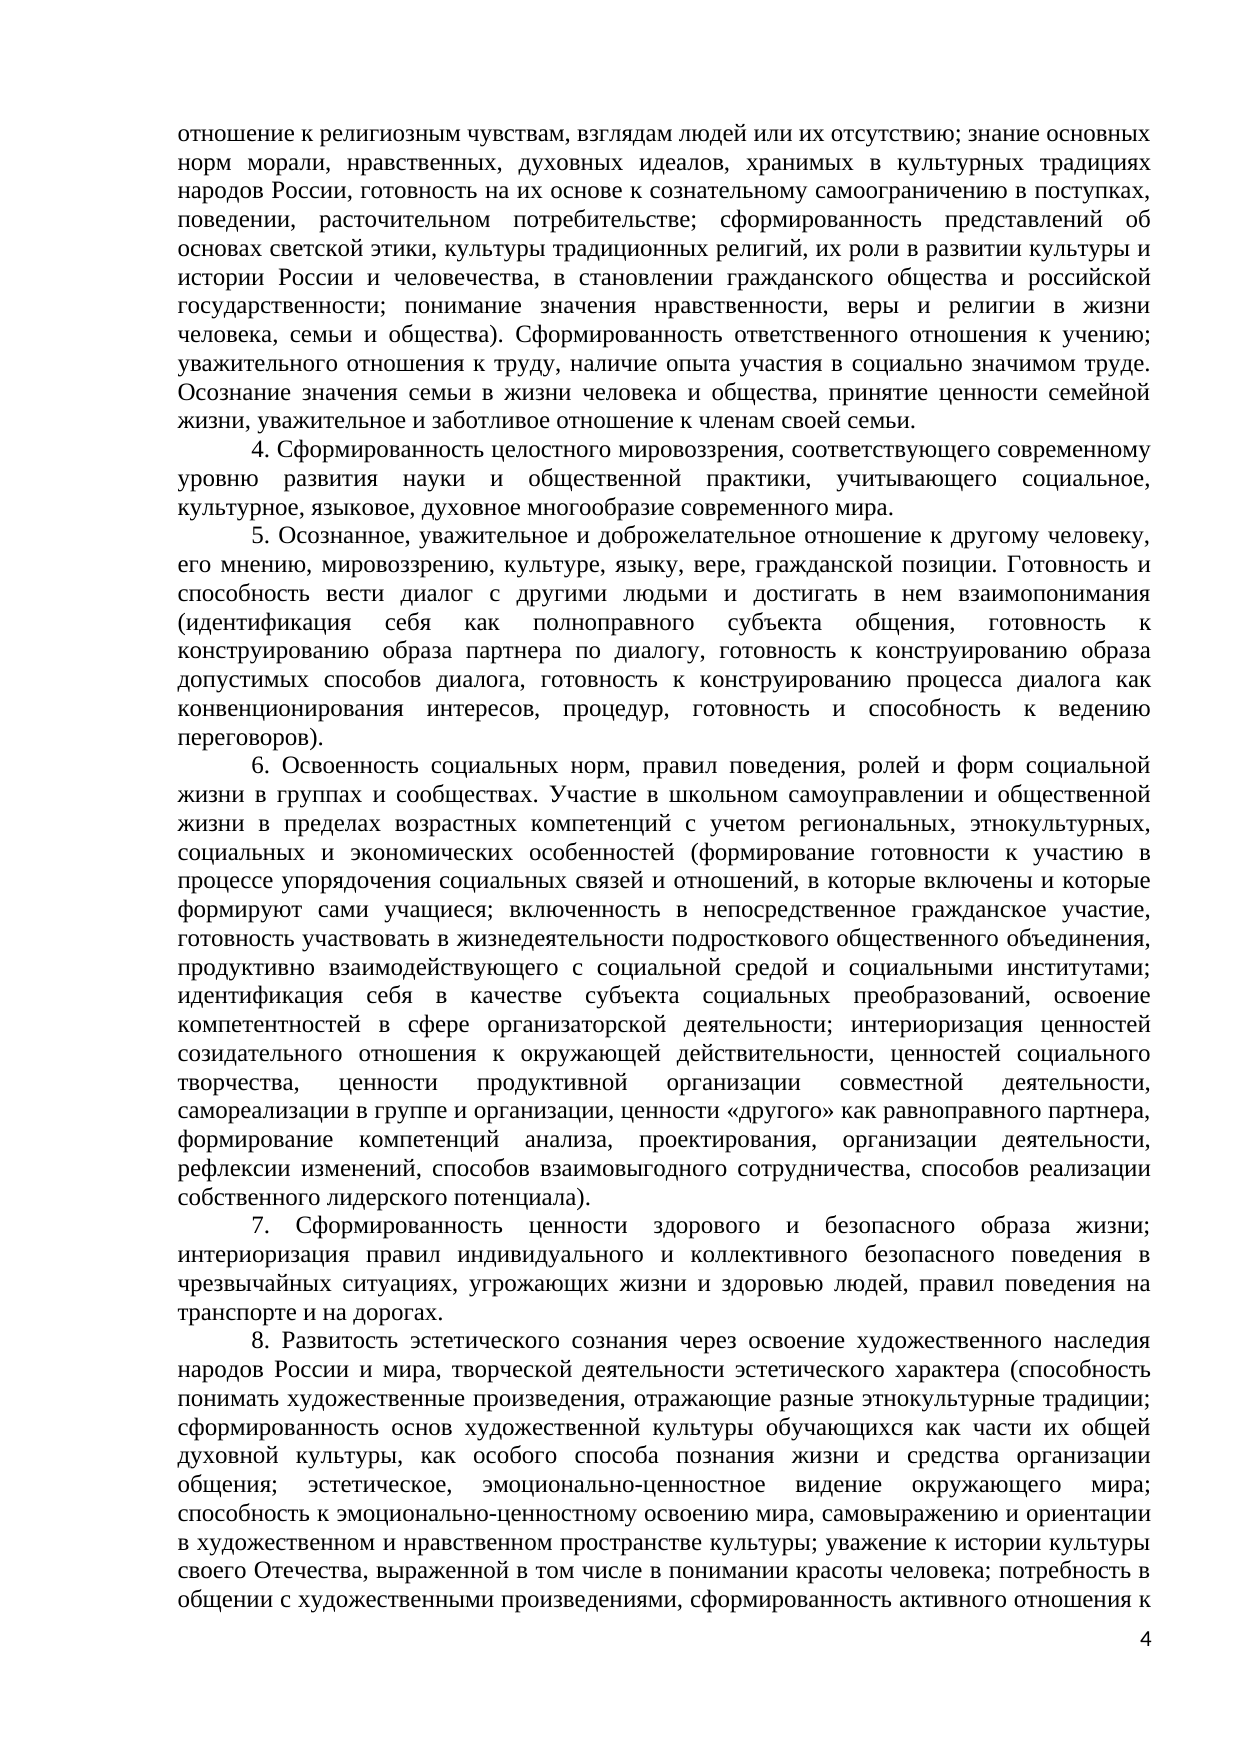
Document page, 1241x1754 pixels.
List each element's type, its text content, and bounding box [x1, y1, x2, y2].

text 5. Осознанное, уважительное и доброжелательное отношение к другому человеку, его мнению, мировоззрению, культуре, языку, вере, гражданской позиции. Готовность и способность вести диалог с другими людьми и достигать в нем взаимопонимания (идентификация себя как полноправного субъекта общения, готовность к конструированию образа партнера по диалогу, готовность к конструированию образа допустимых способов диалога, готовность к конструированию процесса диалога как конвенционирования интересов, процедур, готовность и способность к ведению переговоров). [177, 521, 1152, 751]
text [177, 118, 1152, 434]
text 6. Освоенность социальных норм, правил поведения, ролей и форм социальной жизни в группах и сообществах. Участие в школьном самоуправлении и общественной жизни в пределах возрастных компетенций с учетом региональных, этнокультурных, социальных и экономических особенностей (формирование готовности к участию в процессе упорядочения социальных связей и отношений, в которые включены и которые формируют сами учащиеся; включенность в непосредственное гражданское участие, готовность участвовать в жизнедеятельности подросткового общественного объединения, продуктивно взаимодействующего с социальной средой и социальными институтами; идентификация себя в качестве субъекта социальных преобразований, освоение компетентностей в сфере организаторской деятельности; интериоризация ценностей созидательного отношения к окружающей действительности, ценностей социального творчества, ценности продуктивной организации совместной деятельности, самореализации в группе и организации, ценности «другого» как равноправного партнера, формирование компетенций анализа, проектирования, организации деятельности, рефлексии изменений, способов взаимовыгодного сотрудничества, способов реализации собственного лидерского потенциала). [177, 751, 1152, 1211]
text 7. Сформированность ценности здорового и безопасного образа жизни; интериоризация правил индивидуального и коллективного безопасного поведения в чрезвычайных ситуациях, угрожающих жизни и здоровью людей, правил поведения на транспорте и на дорогах. [177, 1211, 1152, 1326]
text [177, 1326, 1152, 1613]
text 4. Сформированность целостного мировоззрения, соответствующего современному уровню развития науки и общественной практики, учитывающего социальное, культурное, языковое, духовное многообразие современного мира. [177, 434, 1152, 521]
